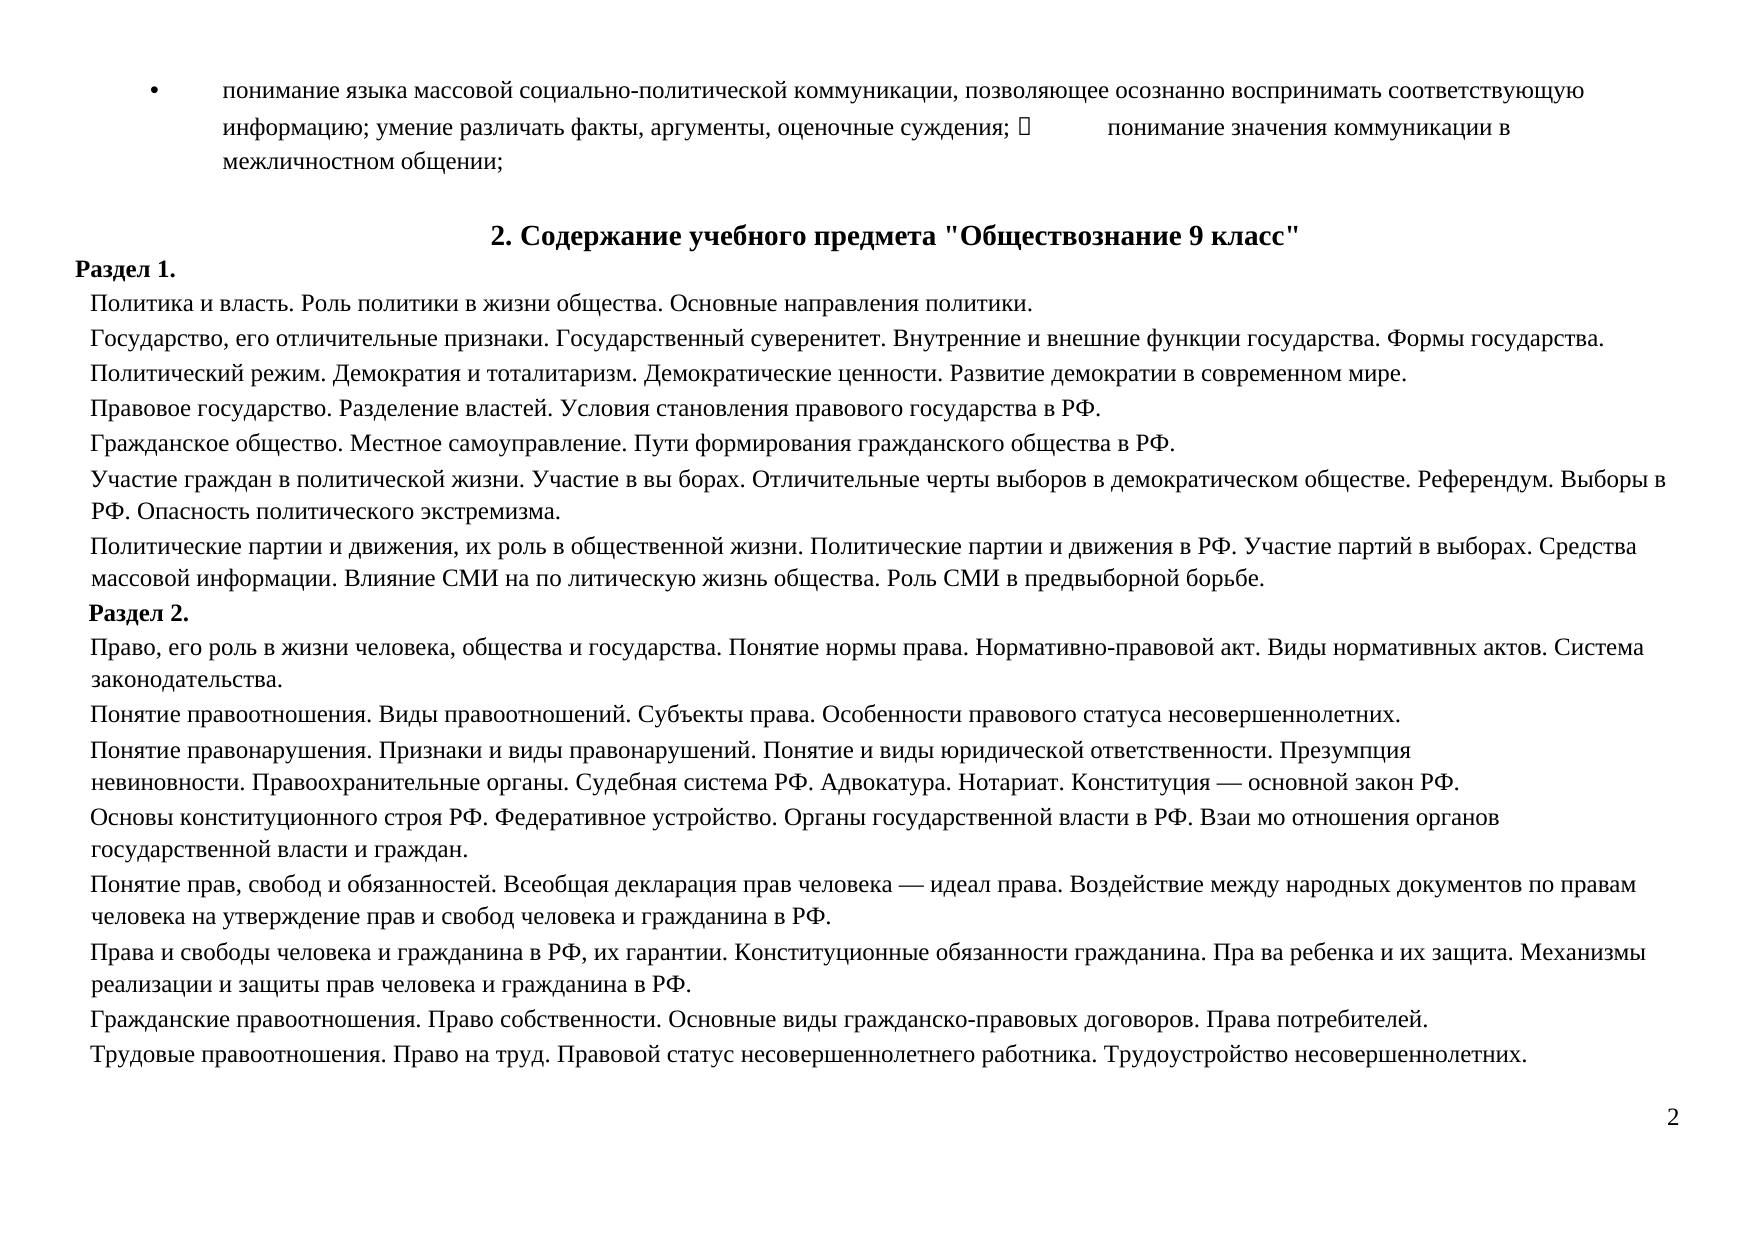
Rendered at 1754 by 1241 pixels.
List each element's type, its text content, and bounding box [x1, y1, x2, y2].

text Гражданские правоотношения. Право собственности. Основные виды гражданско-правовых договоров. Права потребителей. [90, 1004, 1674, 1033]
text Права и свободы человека и гражданина в РФ, их гарантии. Конституционные обязанности гражданина. Пра ва ребенка и их защита. Механизмы реализации и защиты прав человека и гражданина в РФ. [90, 937, 1674, 997]
text Понятие правоотношения. Виды правоотношений. Субъекты права. Особенности правового статуса несовершеннолетних. [90, 699, 1674, 728]
text Трудовые правоотношения. Право на труд. Правовой статус несовершеннолетнего работника. Трудоустройство несовершеннолетних. [90, 1039, 1674, 1068]
text Государство, его отличительные признаки. Государственный суверенитет. Внутренние и внешние функции государства. Формы государства. [90, 323, 1674, 352]
text Политика и власть. Роль политики в жизни общества. Основные направления политики. [90, 288, 1674, 317]
text Политические партии и движения, их роль в общественной жизни. Политические партии и движения в РФ. Участие партий в выборах. Средства массовой информации. Влияние СМИ на по литическую жизнь общества. Роль СМИ в предвыборной борьбе. [90, 531, 1638, 592]
text Раздел 1. [75, 254, 1679, 283]
list понимание языка массовой социально-политической коммуникации, позволяющее осознанно воспринимать соответствующую информацию; умение различать факты, аргументы, оценочные суждения;  понимание значения коммуникации в межличностном общении; [150, 75, 1674, 174]
text Право, его роль в жизни человека, общества и государства. Понятие нормы права. Нормативно-правовой акт. Виды нормативных актов. Система законодательства. [90, 632, 1674, 693]
text Гражданское общество. Местное самоуправление. Пути формирования гражданского общества в РФ. [90, 428, 1674, 457]
text Основы конституционного строя РФ. Федеративное устройство. Органы государственной власти в РФ. Взаи мо отношения органов государственной власти и граждан. [90, 802, 1674, 863]
text Правовое государство. Разделение властей. Условия становления правового государства в РФ. [90, 393, 1674, 422]
text Участие граждан в политической жизни. Участие в вы борах. Отличительные черты выборов в демократическом обществе. Референдум. Выборы в РФ. Опасность политического экстремизма. [90, 464, 1674, 524]
text Понятие правонарушения. Признаки и виды правонарушений. Понятие и виды юридической ответственности. Презумпция невиновности. Правоохранительные органы. Судебная система РФ. Адвокатура. Нотариат. Конституция — основной закон РФ. [90, 735, 1572, 796]
subtitle Содержание учебного предмета "Обществознание 9 класс" [112, 218, 1679, 251]
text Политический режим. Демократия и тоталитаризм. Демократические ценности. Развитие демократии в современном мире. [90, 358, 1674, 387]
text Раздел 2. [88, 598, 1679, 627]
text Понятие прав, свобод и обязанностей. Всеобщая декларация прав человека — идеал права. Воздействие между народных документов по правам человека на утверждение прав и свобод человека и гражданина в РФ. [90, 869, 1674, 930]
